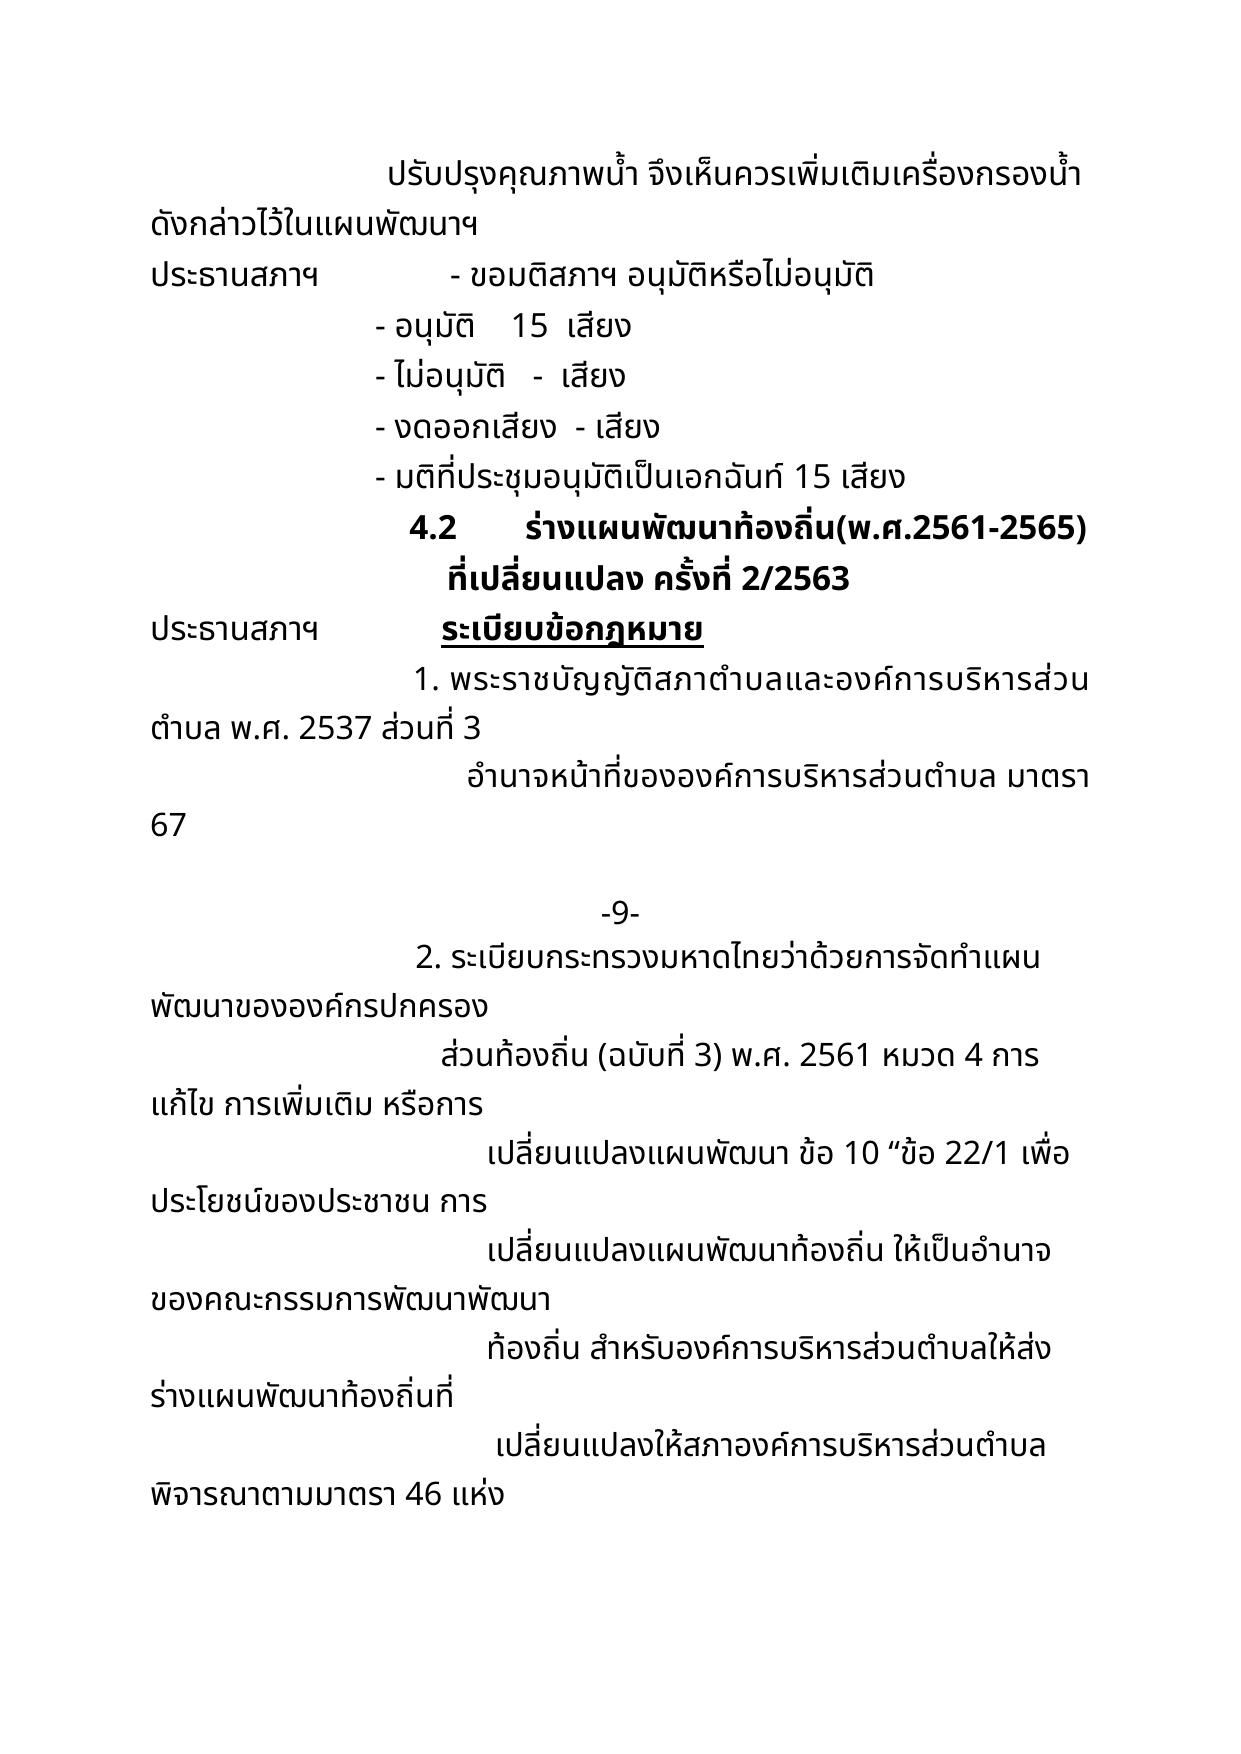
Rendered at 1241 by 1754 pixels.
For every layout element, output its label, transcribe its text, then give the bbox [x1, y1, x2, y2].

list ร่างแผนพัฒนาท้องถิ่น(พ.ศ.2561-2565) ที่เปลี่ยนแปลง ครั้งที่ 2/2563 [409, 504, 1090, 605]
text ส่วนท้องถิ่น (ฉบับที่ 3) พ.ศ. 2561 หมวด 4 การแก้ไข การเพิ่มเติม หรือการ [150, 1032, 1090, 1129]
text - งดออกเสียง - เสียง [150, 403, 1090, 453]
text ประธานสภาฯ - ขอมติสภาฯ อนุมัติหรือไม่อนุมัติ [150, 251, 1090, 301]
text เปลี่ยนแปลงแผนพัฒนาท้องถิ่น ให้เป็นอำนาจของคณะกรรมการพัฒนาพัฒนา [150, 1227, 1090, 1325]
text -9- [150, 890, 1090, 934]
text 2. ระเบียบกระทรวงมหาดไทยว่าด้วยการจัดทำแผนพัฒนาขององค์กรปกครอง [150, 934, 1090, 1032]
text ท้องถิ่น สำหรับองค์การบริหารส่วนตำบลให้ส่งร่างแผนพัฒนาท้องถิ่นที่ [150, 1325, 1090, 1422]
text - มติที่ประชุมอนุมัติเป็นเอกฉันท์ 15 เสียง [150, 453, 1090, 504]
text เปลี่ยนแปลงให้สภาองค์การบริหารส่วนตำบล พิจารณาตามมาตรา 46 แห่ง [150, 1422, 1090, 1520]
text อำนาจหน้าที่ขององค์การบริหารส่วนตำบล มาตรา 67 [150, 753, 1090, 846]
text ประธานสภาฯ ระเบียบข้อกฎหมาย [150, 605, 1090, 656]
text เปลี่ยนแปลงแผนพัฒนา ข้อ 10 “ข้อ 22/1 เพื่อประโยชน์ของประชาชน การ [150, 1129, 1090, 1227]
text ปรับปรุงคุณภาพน้ำ จึงเห็นควรเพิ่มเติมเครื่องกรองน้ำดังกล่าวไว้ในแผนพัฒนาฯ [150, 150, 1090, 251]
text 1. พระราชบัญญัติสภาตำบลและองค์การบริหารส่วนตำบล พ.ศ. 2537 ส่วนที่ 3 [150, 656, 1090, 753]
text - อนุมัติ 15 เสียง [150, 301, 1090, 352]
text - ไม่อนุมัติ - เสียง [150, 352, 1090, 403]
